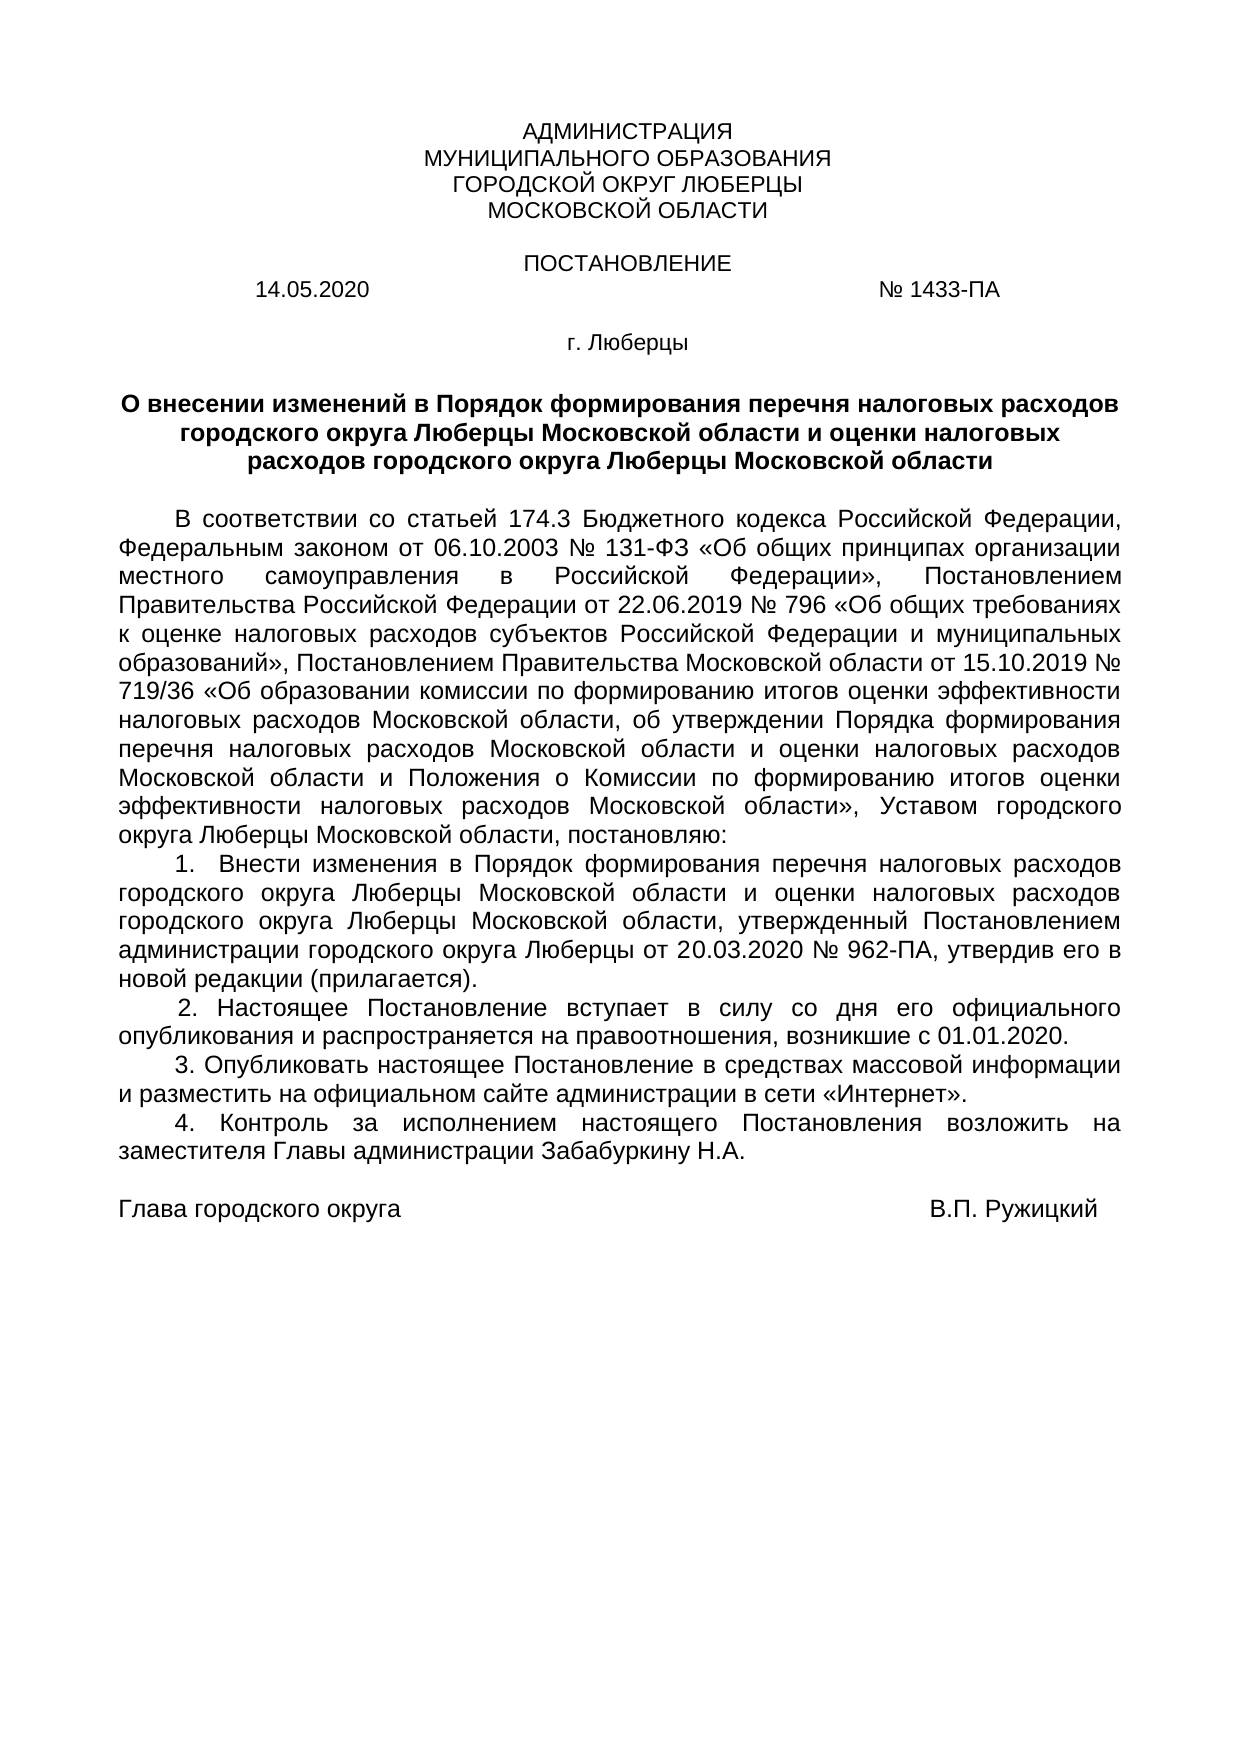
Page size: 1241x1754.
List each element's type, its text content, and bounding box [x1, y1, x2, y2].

text 14.05.2020 № 1433-ПА [133, 276, 1122, 303]
text ГОРОДСКОЙ ОКРУГ ЛЮБЕРЦЫ МОСКОВСКОЙ ОБЛАСТИ [133, 171, 1122, 223]
text В соответствии со статьей 174.3 Бюджетного кодекса Российской Федерации, Федеральным законом от 06.10.2003 № 131-ФЗ «Об общих принципах организации местного самоуправления в Российской Федерации», Постановлением Правительства Российской Федерации от 22.06.2019 № 796 «Об общих требованиях к оценке налоговых расходов субъектов Российской Федерации и муниципальных образований», Постановлением Правительства Московской области от 15.10.2019 № 719/36 «Об образовании комиссии по формированию итогов оценки эффективности налоговых расходов Московской области, об утверждении Порядка формирования перечня налоговых расходов Московской области и оценки налоговых расходов Московской области и Положения о Комиссии по формированию итогов оценки эффективности налоговых расходов Московской области», Уставом городского округа Люберцы Московской области, постановляю: [118, 504, 1122, 849]
text г. Люберцы [133, 329, 1122, 355]
text 3. Опубликовать настоящее Постановление в средствах массовой информации и разместить на официальном сайте администрации в сети «Интернет». [118, 1050, 1122, 1108]
text АДМИНИСТРАЦИЯ [133, 118, 1122, 144]
text 4. Контроль за исполнением настоящего Постановления возложить на заместителя Главы администрации Забабуркину Н.А. [118, 1108, 1122, 1165]
list Внести изменения в Порядок формирования перечня налоговых расходов городского округа Люберцы Московской области и оценки налоговых расходов городского округа Люберцы Московской области, утвержденный Постановлением администрации городского округа Люберцы от 20.03.2020 № 962-ПА, утвердив его в новой редакции (прилагается). [118, 849, 1122, 993]
list 2. Настоящее Постановление вступает в силу со дня его официального опубликования и распространяется на правоотношения, возникшие с 01.01.2020. [118, 993, 1122, 1050]
title О внесении изменений в Порядок формирования перечня налоговых расходов городского округа Люберцы Московской области и оценки налоговых расходов городского округа Люберцы Московской области [118, 389, 1122, 475]
text ПОСТАНОВЛЕНИЕ [133, 250, 1122, 276]
text МУНИЦИПАЛЬНОГО ОБРАЗОВАНИЯ [133, 144, 1122, 171]
text Глава городского округа В.П. Ружицкий [118, 1194, 1122, 1223]
